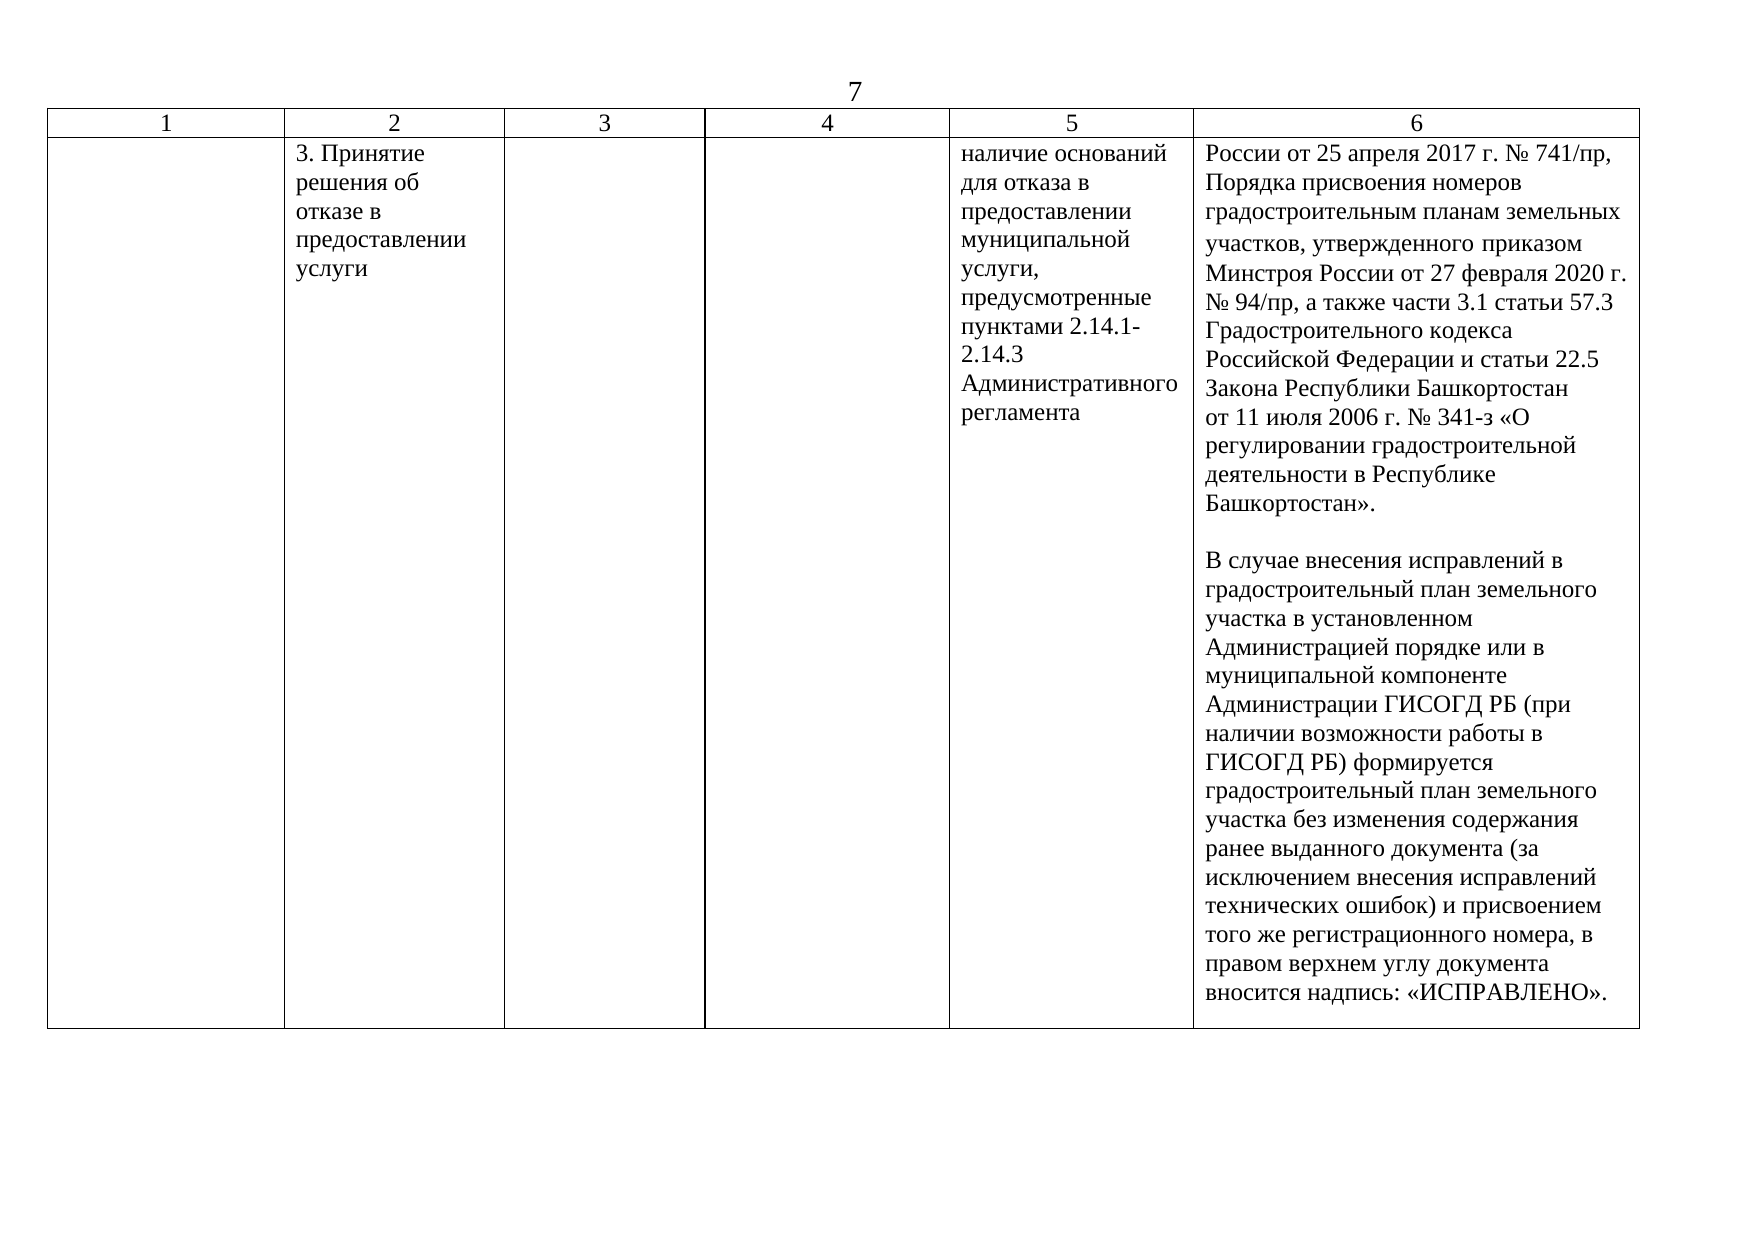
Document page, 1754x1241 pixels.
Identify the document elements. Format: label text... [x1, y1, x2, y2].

table_header 5 [950, 109, 1193, 137]
table_cell [505, 138, 704, 1028]
table_header 2 [285, 109, 504, 137]
table_header 3 [505, 109, 704, 137]
table_cell наличие оснований для отказа в предоставлении муниципальной услуги, предусмотренные пунктами 2.14.1-2.14.3 Административного регламента [950, 138, 1193, 1028]
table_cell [1194, 138, 1639, 1028]
table_header 4 [706, 109, 949, 137]
table_cell 3. Принятие решения об отказе в предоставлении услуги [285, 138, 504, 1028]
table_header 6 [1194, 109, 1639, 137]
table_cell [706, 138, 949, 1028]
table_header 1 [48, 109, 284, 137]
